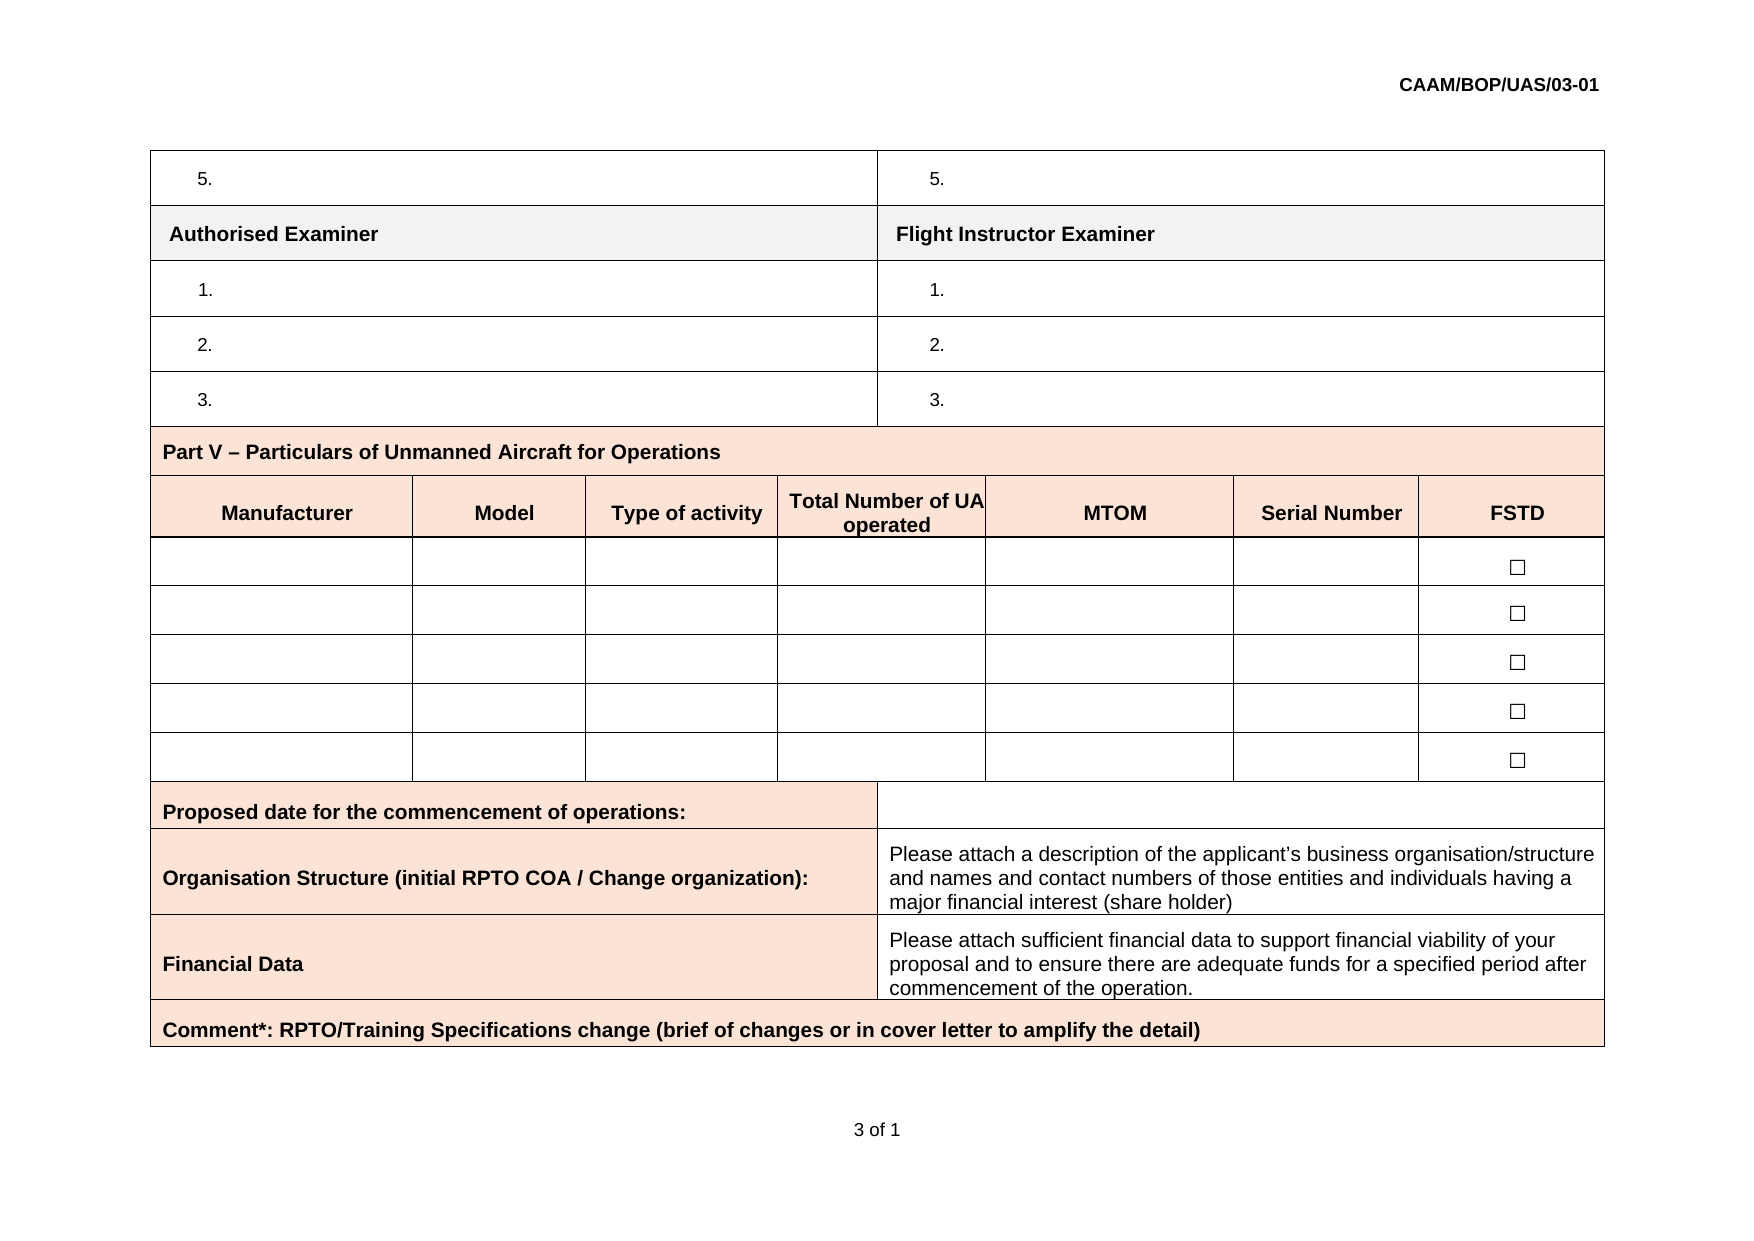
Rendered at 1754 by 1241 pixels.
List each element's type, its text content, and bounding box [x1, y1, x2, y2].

table_cell [151, 635, 412, 683]
table_cell [151, 317, 877, 371]
table_cell MTOM [986, 476, 1233, 536]
table_cell Authorised Examiner [151, 206, 877, 260]
table_cell [778, 538, 985, 585]
table_cell [413, 684, 585, 732]
table_cell Manufacturer [151, 476, 412, 536]
table_cell Type of activity [586, 476, 777, 536]
table_cell Please attach a description of the applicant’s business organisation/structure and names and contact numbers of those entities and individuals having a major financial interest (share holder) [878, 829, 1604, 914]
table_cell [1234, 733, 1418, 781]
table_cell [413, 538, 585, 585]
table_cell Please attach sufficient financial data to support financial viability of your proposal and to ensure there are adequate funds for a specified period after commencement of the operation. [878, 915, 1604, 999]
table_cell [986, 538, 1233, 585]
table_cell Comment*: RPTO/Training Specifications change (brief of changes or in cover letter to amplify the detail) [151, 1000, 1604, 1046]
table_cell [878, 372, 1604, 426]
table_cell Total Number of UA operated [778, 476, 985, 536]
table_cell Model [413, 476, 585, 536]
table_cell [778, 684, 985, 732]
table_cell [778, 635, 985, 683]
table_cell [151, 151, 877, 205]
table_cell [586, 635, 777, 683]
table_cell [986, 733, 1233, 781]
table_cell [986, 586, 1233, 634]
table_cell [586, 684, 777, 732]
table_cell [413, 733, 585, 781]
table_cell [778, 586, 985, 634]
table_cell [878, 261, 1604, 316]
table_cell [1234, 586, 1418, 634]
table_cell [878, 782, 1604, 828]
table_cell [778, 733, 985, 781]
table_cell Proposed date for the commencement of operations: [151, 782, 877, 828]
table_cell [878, 151, 1604, 205]
table_cell [586, 586, 777, 634]
table_cell [878, 317, 1604, 371]
table_cell [151, 684, 412, 732]
table_cell [151, 586, 412, 634]
table_cell [586, 538, 777, 585]
table_cell [586, 733, 777, 781]
table_cell [986, 635, 1233, 683]
table_cell [413, 586, 585, 634]
table_cell Organisation Structure (initial RPTO COA / Change organization): [151, 829, 877, 914]
table_cell [151, 733, 412, 781]
table_cell [1234, 684, 1418, 732]
table_cell [151, 372, 877, 426]
table_cell [986, 684, 1233, 732]
table_cell [151, 261, 877, 316]
table_cell [1234, 538, 1418, 585]
table_cell Financial Data [151, 915, 877, 999]
table_cell Serial Number [1234, 476, 1418, 536]
table_cell Part V – Particulars of Unmanned Aircraft for Operations [151, 427, 1604, 475]
table_cell [413, 635, 585, 683]
table_cell FSTD [1419, 476, 1604, 536]
table_cell [1234, 635, 1418, 683]
table_cell Flight Instructor Examiner [878, 206, 1604, 260]
table_cell [151, 538, 412, 585]
